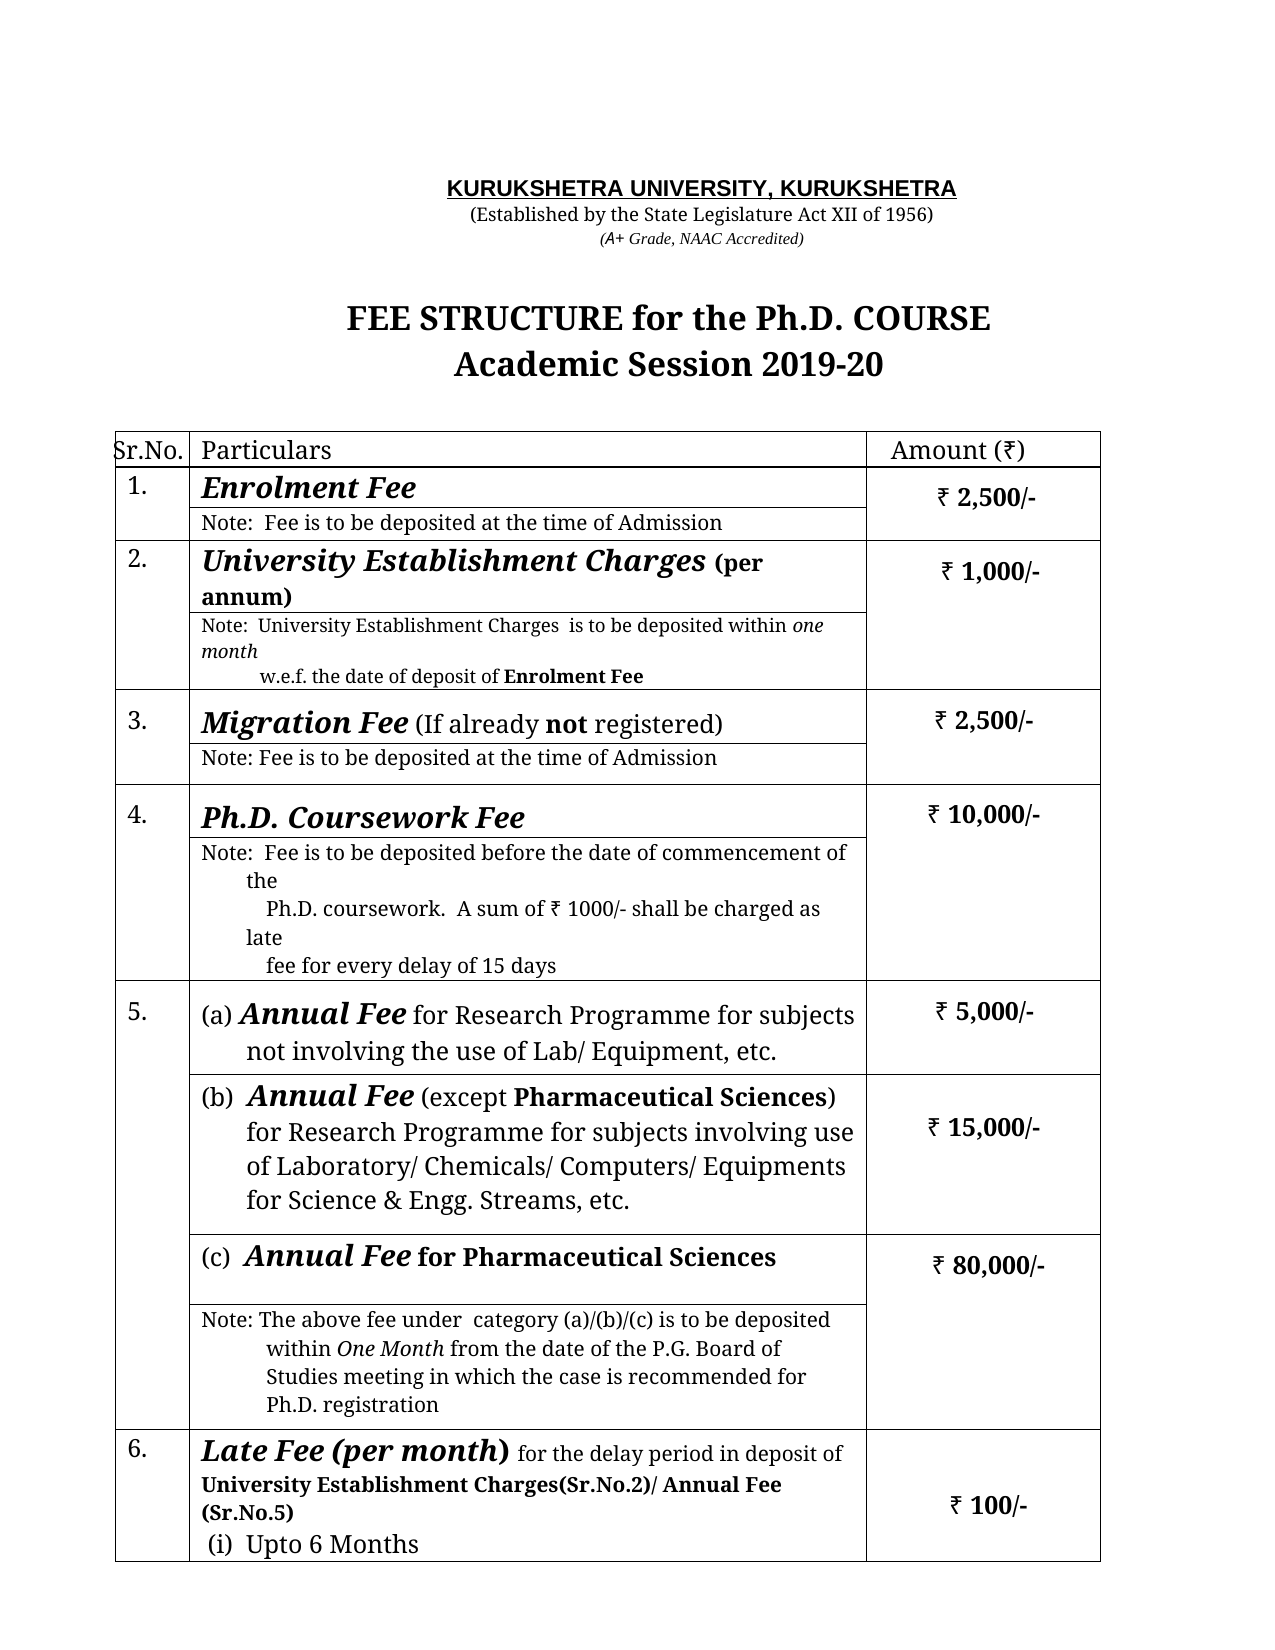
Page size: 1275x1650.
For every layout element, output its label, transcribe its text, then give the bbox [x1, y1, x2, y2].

table_cell Note: Fee is to be deposited before the date of commencement of the Ph.D. coursework. A sum of ₹ 1000/- shall be charged as late fee for every delay of 15 days [190, 838, 866, 980]
table_cell ₹ 15,000/- [867, 1075, 1100, 1234]
table_cell Note: Fee is to be deposited at the time of Admission [190, 744, 866, 783]
table_cell 5. [116, 981, 189, 1429]
list (Established by the State Legislature Act XII of 1956) [193, 201, 1210, 227]
table_header Sr.No. [116, 432, 189, 466]
table_cell (b) Annual Fee (except Pharmaceutical Sciences) for Research Programme for subjects involving use of Laboratory/ Chemicals/ Computers/ Equipments for Science & Engg. Streams, etc. [190, 1075, 866, 1234]
table_cell (c) Annual Fee for Pharmaceutical Sciences [190, 1235, 866, 1304]
table_cell ₹ 2,500/- [867, 468, 1100, 540]
table_cell (a) Annual Fee for Research Programme for subjects not involving the use of Lab/ Equipment, etc. [190, 981, 866, 1074]
table_cell Ph.D. Coursework Fee [190, 785, 866, 837]
table_cell University Establishment Charges (per annum) [190, 541, 866, 612]
table_header Particulars [190, 432, 866, 466]
table_cell ₹ 2,500/- [867, 690, 1100, 783]
table_cell ₹ 80,000/- [867, 1235, 1100, 1429]
table_cell 4. [116, 785, 189, 980]
table_cell 6. [116, 1430, 189, 1561]
text Academic Session 2019-20 [127, 340, 1210, 386]
table_cell ₹ 10,000/- [867, 785, 1100, 980]
list (A+ Grade, NAAC Accredited) [193, 227, 1210, 249]
table_cell 3. [116, 690, 189, 783]
table_cell ₹ 100/- [867, 1430, 1100, 1561]
table_cell Note: Fee is to be deposited at the time of Admission [190, 508, 866, 540]
table_cell ₹ 5,000/- [867, 981, 1100, 1074]
table_cell Migration Fee (If already not registered) [190, 690, 866, 742]
table_cell Late Fee (per month) for the delay period in deposit of University Establishment Charges(Sr.No.2)/ Annual Fee (Sr.No.5) (i) Upto 6 Months [190, 1430, 866, 1561]
table_cell ₹ 1,000/- [867, 541, 1100, 689]
table_cell Note: The above fee under category (a)/(b)/(c) is to be deposited within One Month from the date of the P.G. Board of Studies meeting in which the case is recommended for Ph.D. registration [190, 1305, 866, 1429]
list KURUKSHETRA UNIVERSITY, KURUKSHETRA [193, 175, 1210, 201]
table_cell 1. [116, 468, 189, 540]
table_cell Enrolment Fee [190, 468, 866, 507]
text FEE STRUCTURE for the Ph.D. COURSE [127, 295, 1210, 340]
table_cell Note: University Establishment Charges is to be deposited within one month w.e.f. the date of deposit of Enrolment Fee [190, 613, 866, 689]
table_header Amount (₹) [867, 432, 1100, 466]
table_cell 2. [116, 541, 189, 689]
